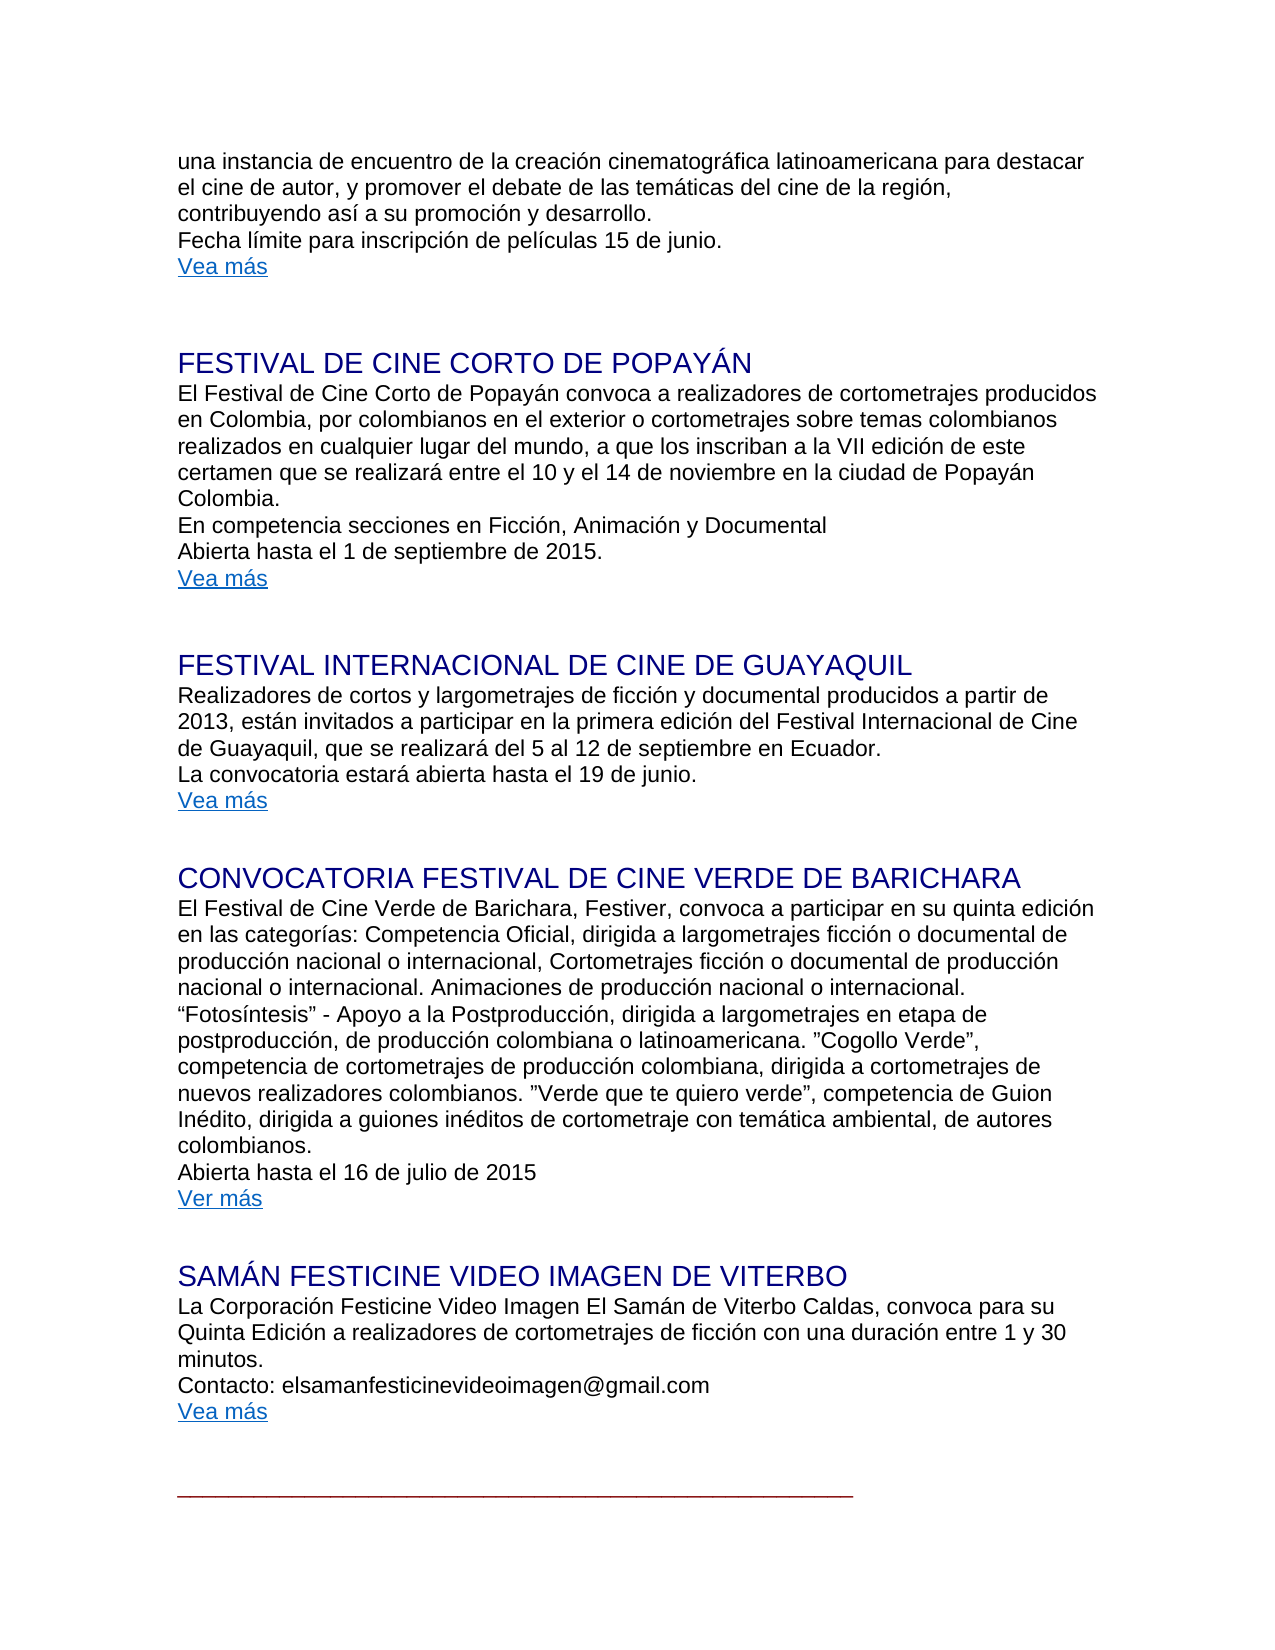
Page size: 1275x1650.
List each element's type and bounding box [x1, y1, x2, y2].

text [177, 148, 1098, 1499]
